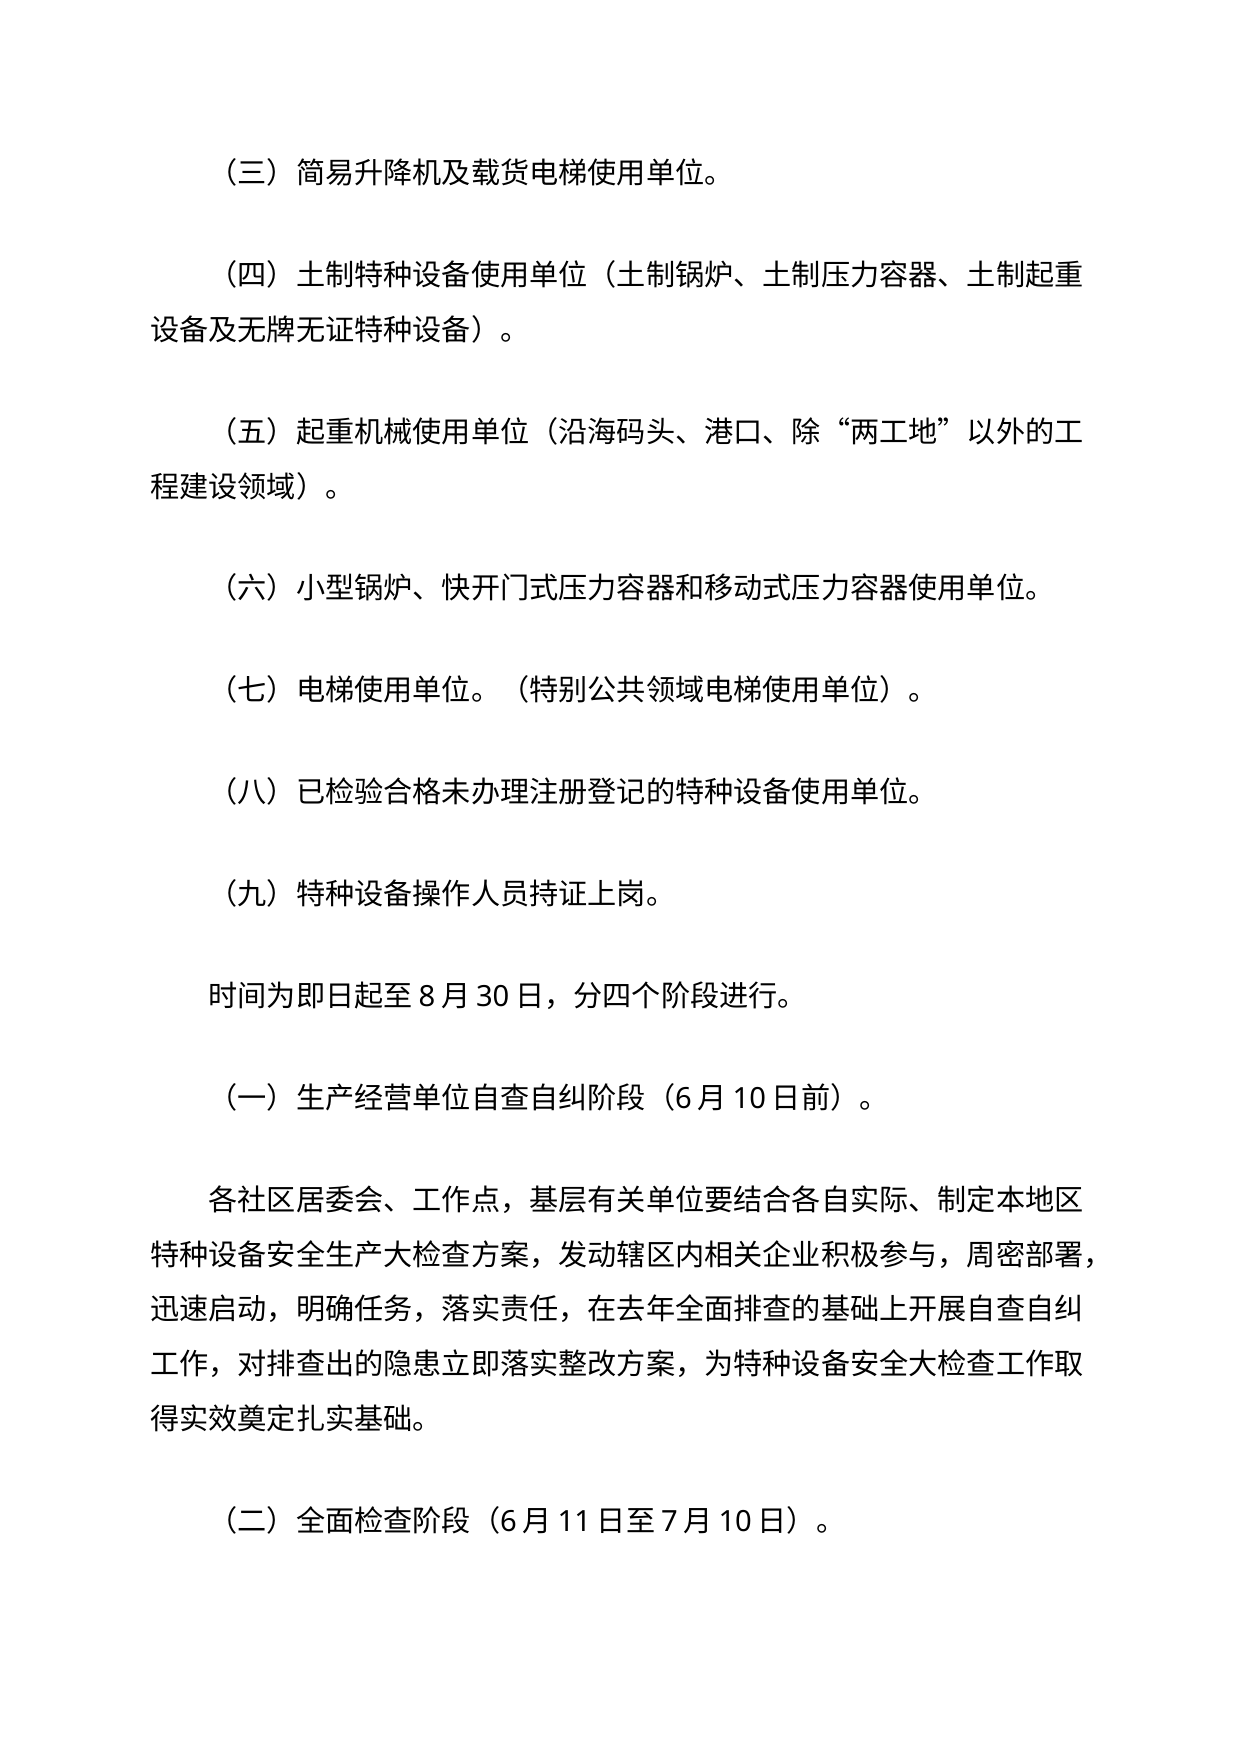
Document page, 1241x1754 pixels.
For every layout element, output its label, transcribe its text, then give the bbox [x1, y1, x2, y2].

text （七）电梯使用单位。（特别公共领域电梯使用单位）。 [150, 667, 1090, 709]
text （四）土制特种设备使用单位（土制锅炉、土制压力容器、土制起重设备及无牌无证特种设备）。 [150, 252, 1090, 349]
text （八）已检验合格未办理注册登记的特种设备使用单位。 [150, 769, 1090, 811]
text （九）特种设备操作人员持证上岗。 [150, 870, 1090, 913]
text （三）简易升降机及载货电梯使用单位。 [150, 150, 1090, 192]
text （五）起重机械使用单位（沿海码头、港口、除“两工地”以外的工程建设领域）。 [150, 408, 1090, 506]
text （六）小型锅炉、快开门式压力容器和移动式压力容器使用单位。 [150, 565, 1090, 607]
text 各社区居委会、工作点，基层有关单位要结合各自实际、制定本地区特种设备安全生产大检查方案，发动辖区内相关企业积极参与，周密部署，迅速启动，明确任务，落实责任，在去年全面排查的基础上开展自查自纠工作，对排查出的隐患立即落实整改方案，为特种设备安全大检查工作取得实效奠定扎实基础。 [150, 1176, 1090, 1438]
text （一）生产经营单位自查自纠阶段（6月10日前）。 [150, 1074, 1090, 1117]
text 时间为即日起至8月30日，分四个阶段进行。 [150, 972, 1090, 1014]
text （二）全面检查阶段（6月11日至7月10日）。 [150, 1497, 1090, 1540]
